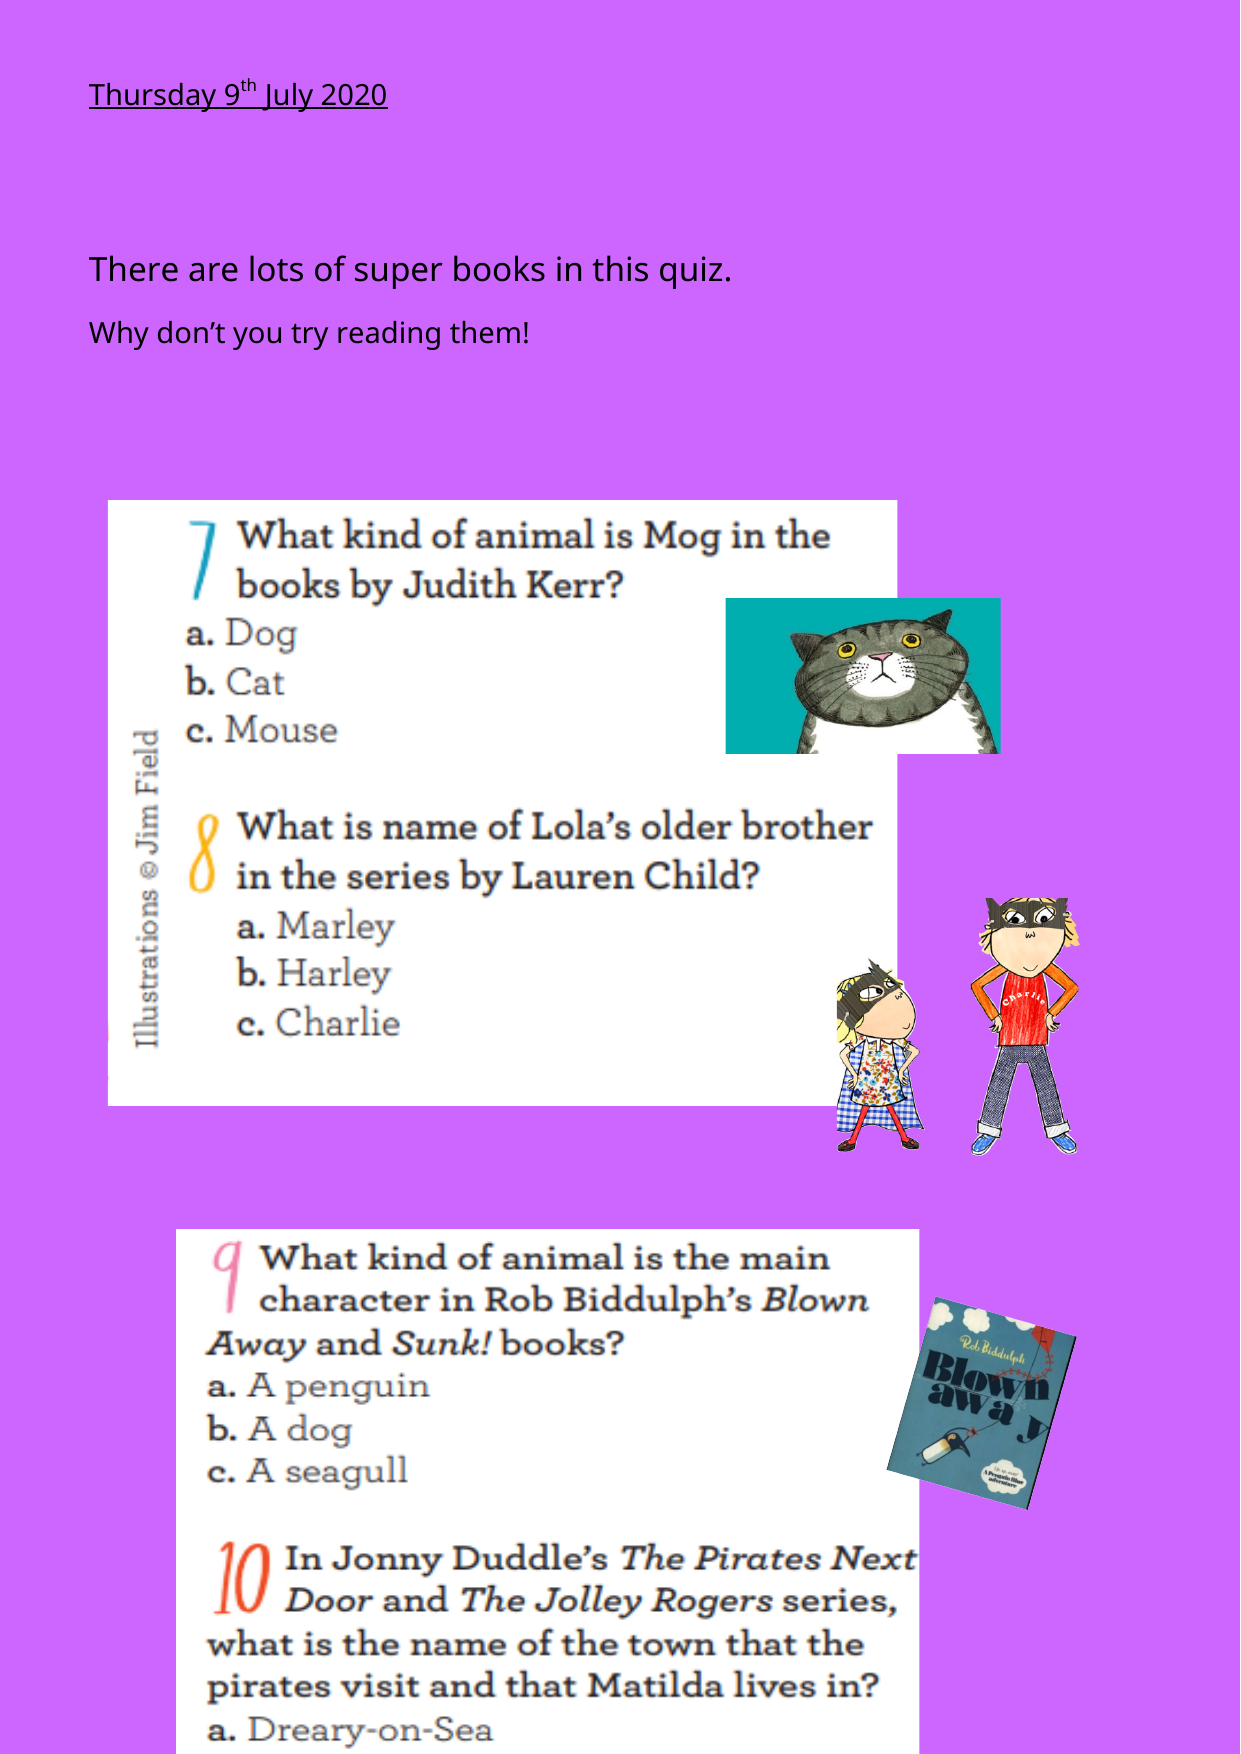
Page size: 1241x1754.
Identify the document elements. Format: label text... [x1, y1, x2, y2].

picture [176, 1229, 1076, 1754]
picture [107, 500, 1083, 1160]
list Why don’t you try reading them! [89, 312, 1152, 352]
text There are lots of super books in this quiz. [89, 246, 1152, 292]
